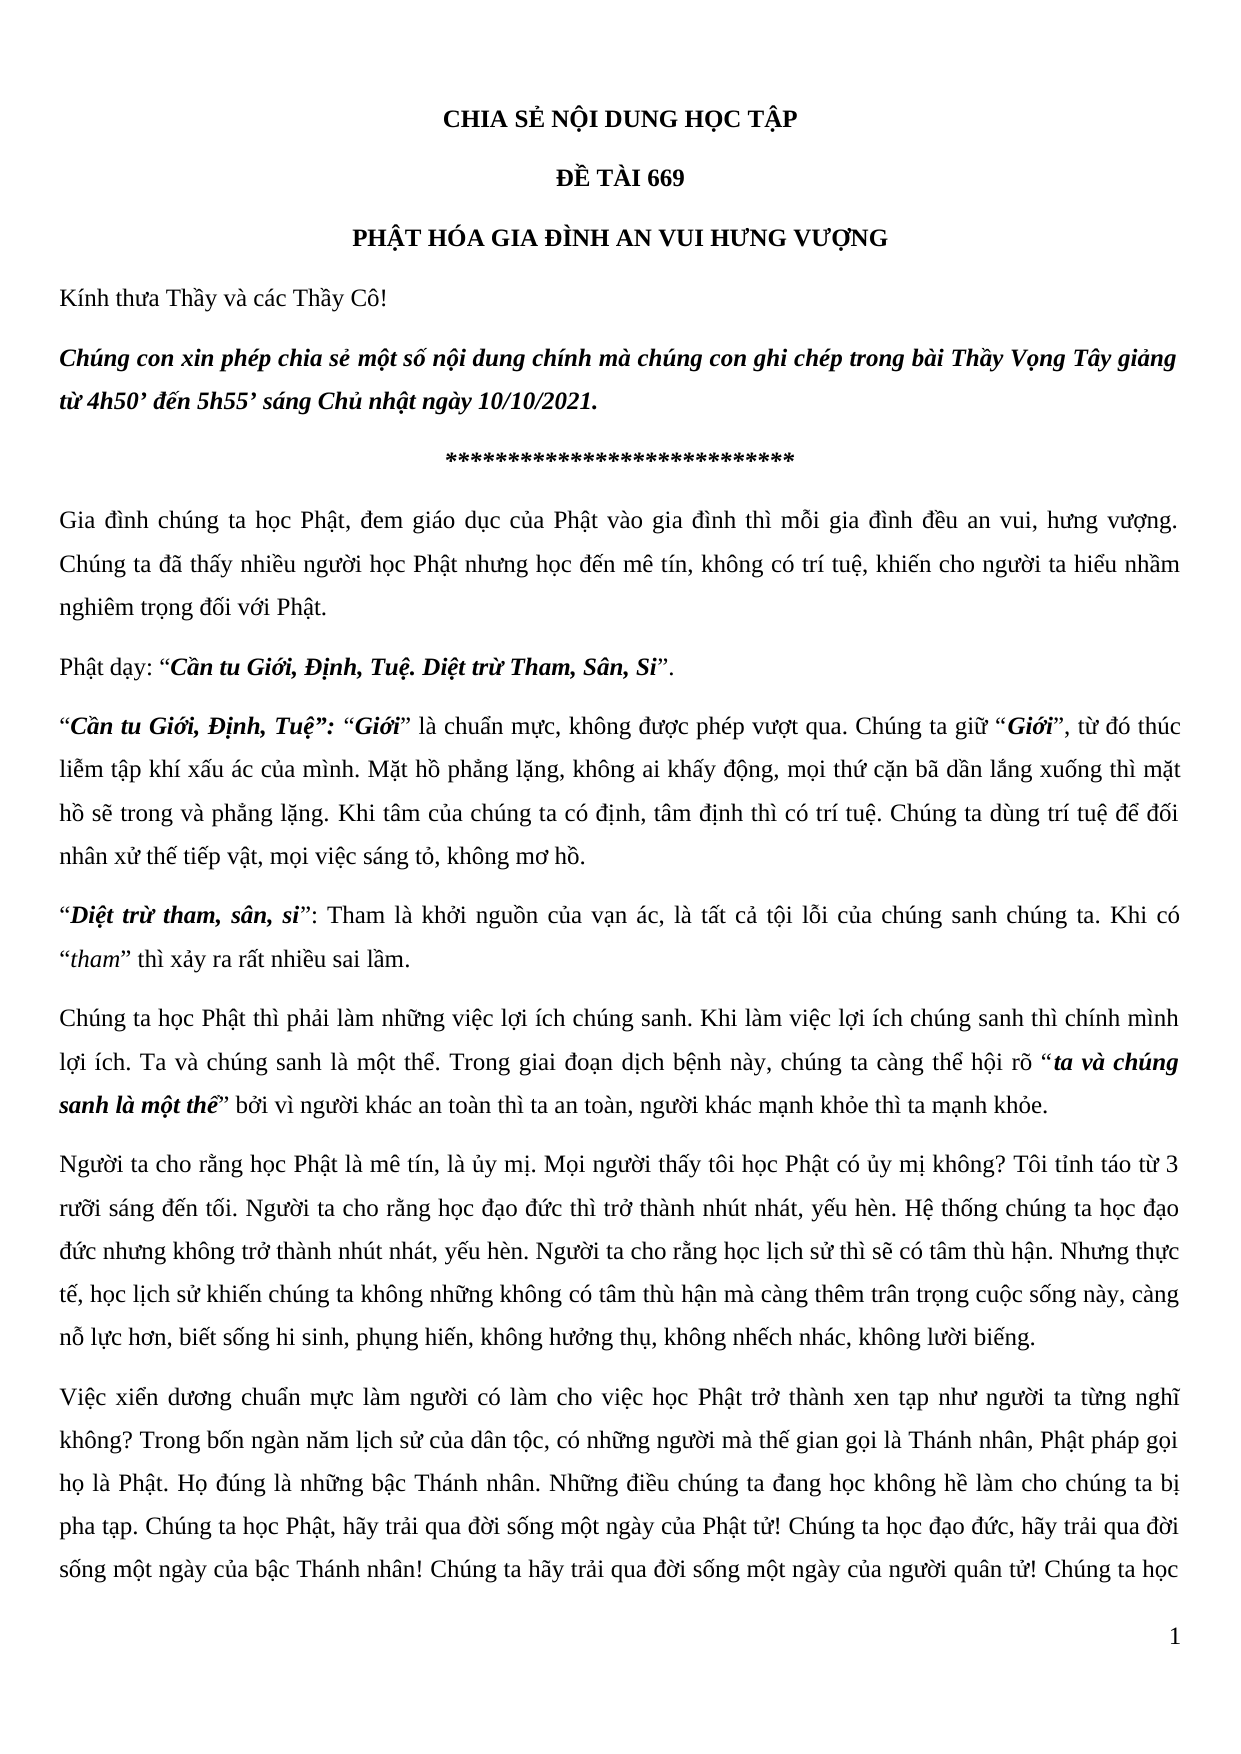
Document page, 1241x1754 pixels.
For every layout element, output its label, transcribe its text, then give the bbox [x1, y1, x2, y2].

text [59, 1382, 1181, 1583]
text PHẬT HÓA GIA ĐÌNH AN VUI HƯNG VƯỢNG [59, 223, 1181, 252]
text Người ta cho rằng học Phật là mê tín, là ủy mị. Mọi người thấy tôi học Phật có ủy mị không? Tôi tỉnh táo từ 3 rưỡi sáng đến tối. Người ta cho rằng học đạo đức thì trở thành nhút nhát, yếu hèn. Hệ thống chúng ta học đạo đức nhưng không trở thành nhút nhát, yếu hèn. Người ta cho rằng học lịch sử thì sẽ có tâm thù hận. Nhưng thực tế, học lịch sử khiến chúng ta không những không có tâm thù hận mà càng thêm trân trọng cuộc sống này, càng nỗ lực hơn, biết sống hi sinh, phụng hiến, không hưởng thụ, không nhếch nhác, không lười biếng. [59, 1149, 1181, 1351]
text CHIA SẺ NỘI DUNG HỌC TẬP [59, 104, 1181, 132]
text **************************** [59, 446, 1181, 474]
text ĐỀ TÀI 669 [59, 163, 1181, 192]
text Chúng ta học Phật thì phải làm những việc lợi ích chúng sanh. Khi làm việc lợi ích chúng sanh thì chính mình lợi ích. Ta và chúng sanh là một thể. Trong giai đoạn dịch bệnh này, chúng ta càng thể hội rõ “ta và chúng sanh là một thể” bởi vì người khác an toàn thì ta an toàn, người khác mạnh khỏe thì ta mạnh khỏe. [59, 1003, 1181, 1118]
text Chúng con xin phép chia sẻ một số nội dung chính mà chúng con ghi chép trong bài Thầy Vọng Tây giảng từ 4h50’ đến 5h55’ sáng Chủ nhật ngày 10/10/2021. [59, 343, 1181, 415]
text Phật dạy: “Cần tu Giới, Định, Tuệ. Diệt trừ Tham, Sân, Si”. [59, 652, 1181, 680]
text Gia đình chúng ta học Phật, đem giáo dục của Phật vào gia đình thì mỗi gia đình đều an vui, hưng vượng. Chúng ta đã thấy nhiều người học Phật nhưng học đến mê tín, không có trí tuệ, khiến cho người ta hiểu nhầm nghiêm trọng đối với Phật. [59, 506, 1181, 621]
text “Diệt trừ tham, sân, si”: Tham là khởi nguồn của vạn ác, là tất cả tội lỗi của chúng sanh chúng ta. Khi có “tham” thì xảy ra rất nhiều sai lầm. [59, 901, 1181, 972]
text Kính thưa Thầy và các Thầy Cô! [59, 283, 1181, 312]
text “Cần tu Giới, Định, Tuệ”: “Giới” là chuẩn mực, không được phép vượt qua. Chúng ta giữ “Giới”, từ đó thúc liễm tập khí xấu ác của mình. Mặt hồ phẳng lặng, không ai khấy động, mọi thứ cặn bã dần lắng xuống thì mặt hồ sẽ trong và phẳng lặng. Khi tâm của chúng ta có định, tâm định thì có trí tuệ. Chúng ta dùng trí tuệ để đối nhân xử thế tiếp vật, mọi việc sáng tỏ, không mơ hồ. [59, 711, 1181, 869]
